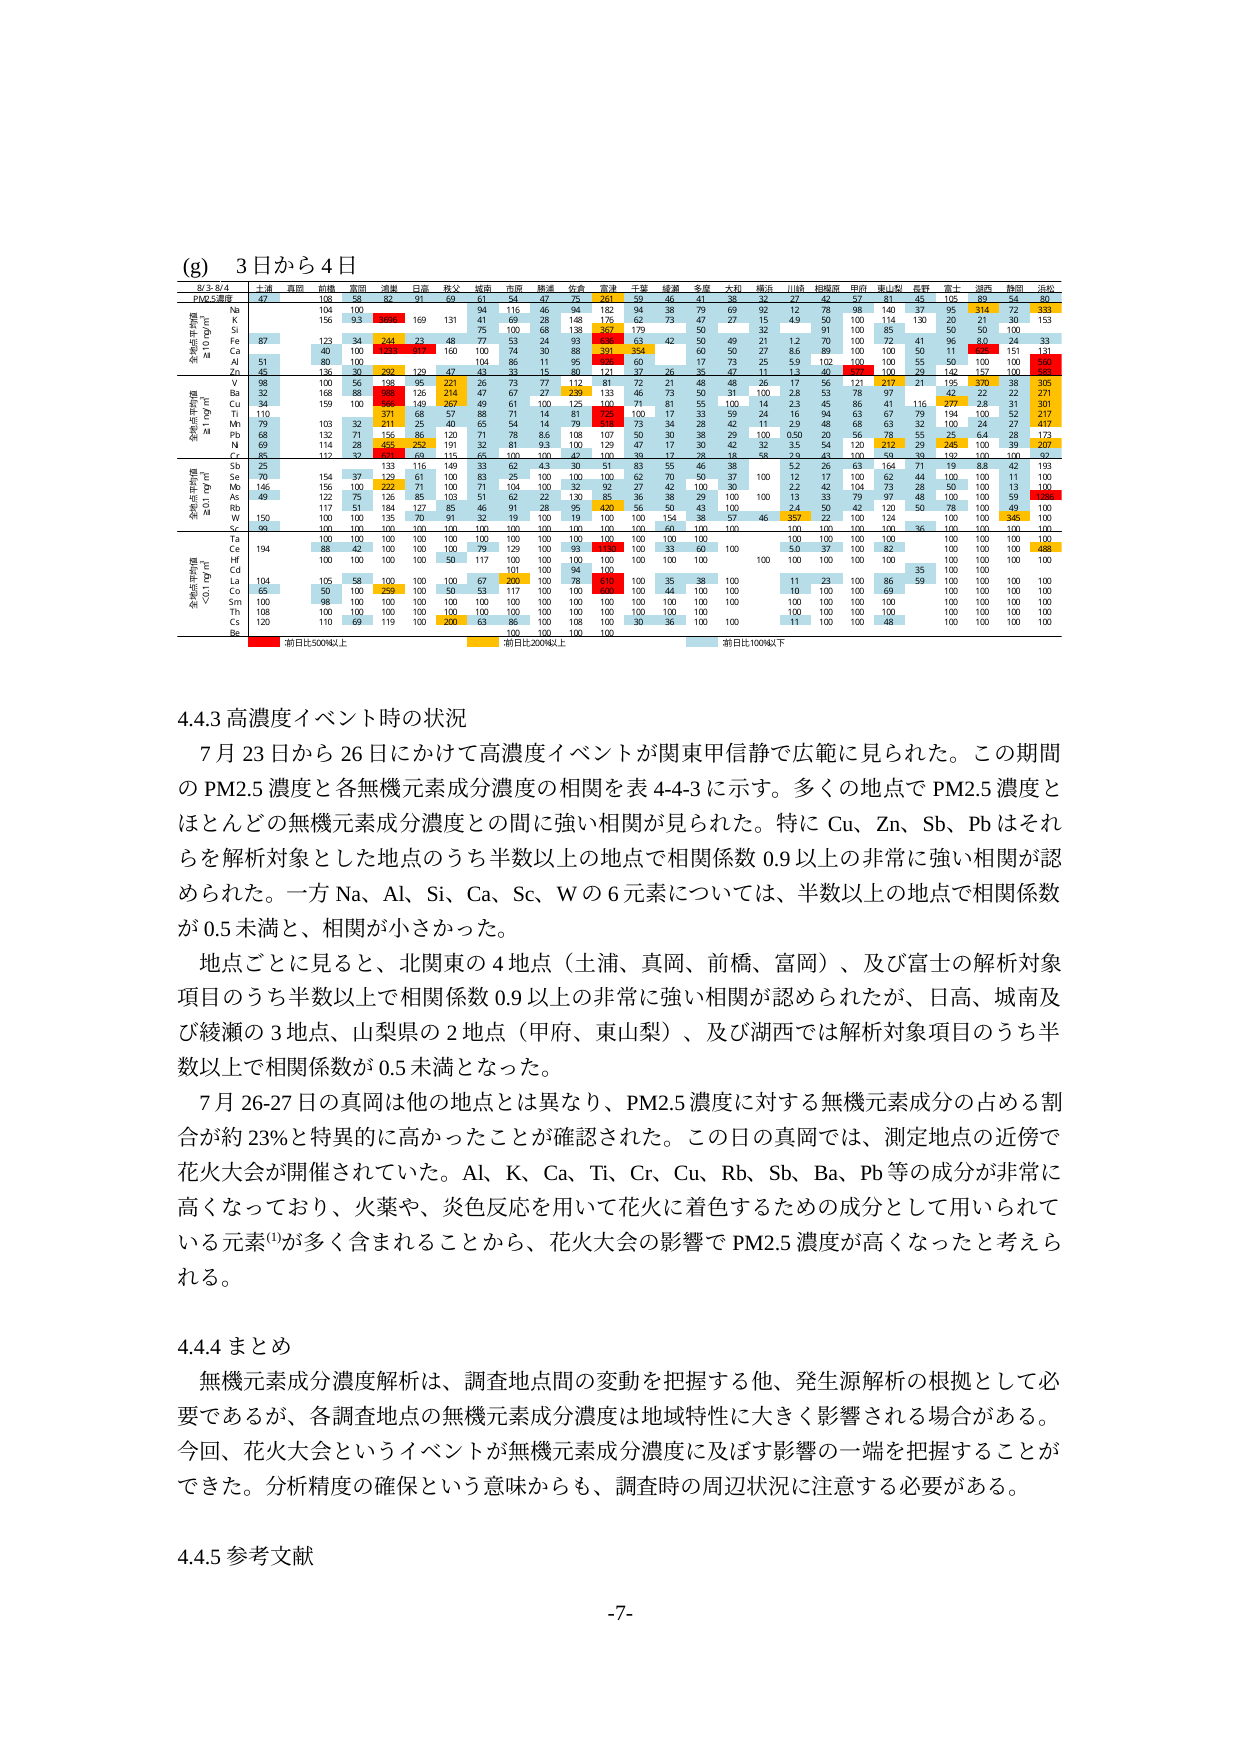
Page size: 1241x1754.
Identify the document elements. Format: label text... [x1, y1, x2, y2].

text 地点ごとに見ると、北関東の4地点（土浦、真岡、前橋、富岡）、及び富士の解析対象項目のうち半数以上で相関係数0.9以上の非常に強い相関が認められたが、日高、城南及び綾瀬の3地点、山梨県の2地点（甲府、東山梨）、及び湖西では解析対象項目のうち半数以上で相関係数が0.5未満となった。 [177, 944, 1063, 1084]
text 4.4.4 まとめ [177, 1328, 1063, 1363]
text 4.4.3 高濃度イベント時の状況 [177, 700, 1063, 735]
text 無機元素成分濃度解析は、調査地点間の変動を把握する他、発生源解析の根拠として必要であるが、各調査地点の無機元素成分濃度は地域特性に大きく影響される場合がある。今回、花火大会というイベントが無機元素成分濃度に及ぼす影響の一端を把握することができた。分析精度の確保という意味からも、調査時の周辺状況に注意する必要がある。 [177, 1363, 1063, 1502]
text (g) 3日から4日 [177, 246, 1063, 281]
text 7月26-27日の真岡は他の地点とは異なり、PM2.5濃度に対する無機元素成分の占める割合が約23%と特異的に高かったことが確認された。この日の真岡では、測定地点の近傍で花火大会が開催されていた。Al、K、Ca、Ti、Cr、Cu、Rb、Sb、Ba、Pb等の成分が非常に高くなっており、火薬や、炎色反応を用いて花火に着色するための成分として用いられている元素(1)が多く含まれることから、花火大会の影響でPM2.5濃度が高くなったと考えられる。 [177, 1084, 1063, 1293]
text 4.4.5 参考文献 [177, 1537, 1063, 1572]
text 7月23日から26日にかけて高濃度イベントが関東甲信静で広範に見られた。この期間のPM2.5濃度と各無機元素成分濃度の相関を表4-4-3に示す。多くの地点でPM2.5濃度とほとんどの無機元素成分濃度との間に強い相関が見られた。特にCu、Zn、Sb、Pbはそれらを解析対象とした地点のうち半数以上の地点で相関係数0.9以上の非常に強い相関が認められた。一方Na、Al、Si、Ca、Sc、Wの6元素については、半数以上の地点で相関係数が0.5未満と、相関が小さかった。 [177, 735, 1063, 944]
